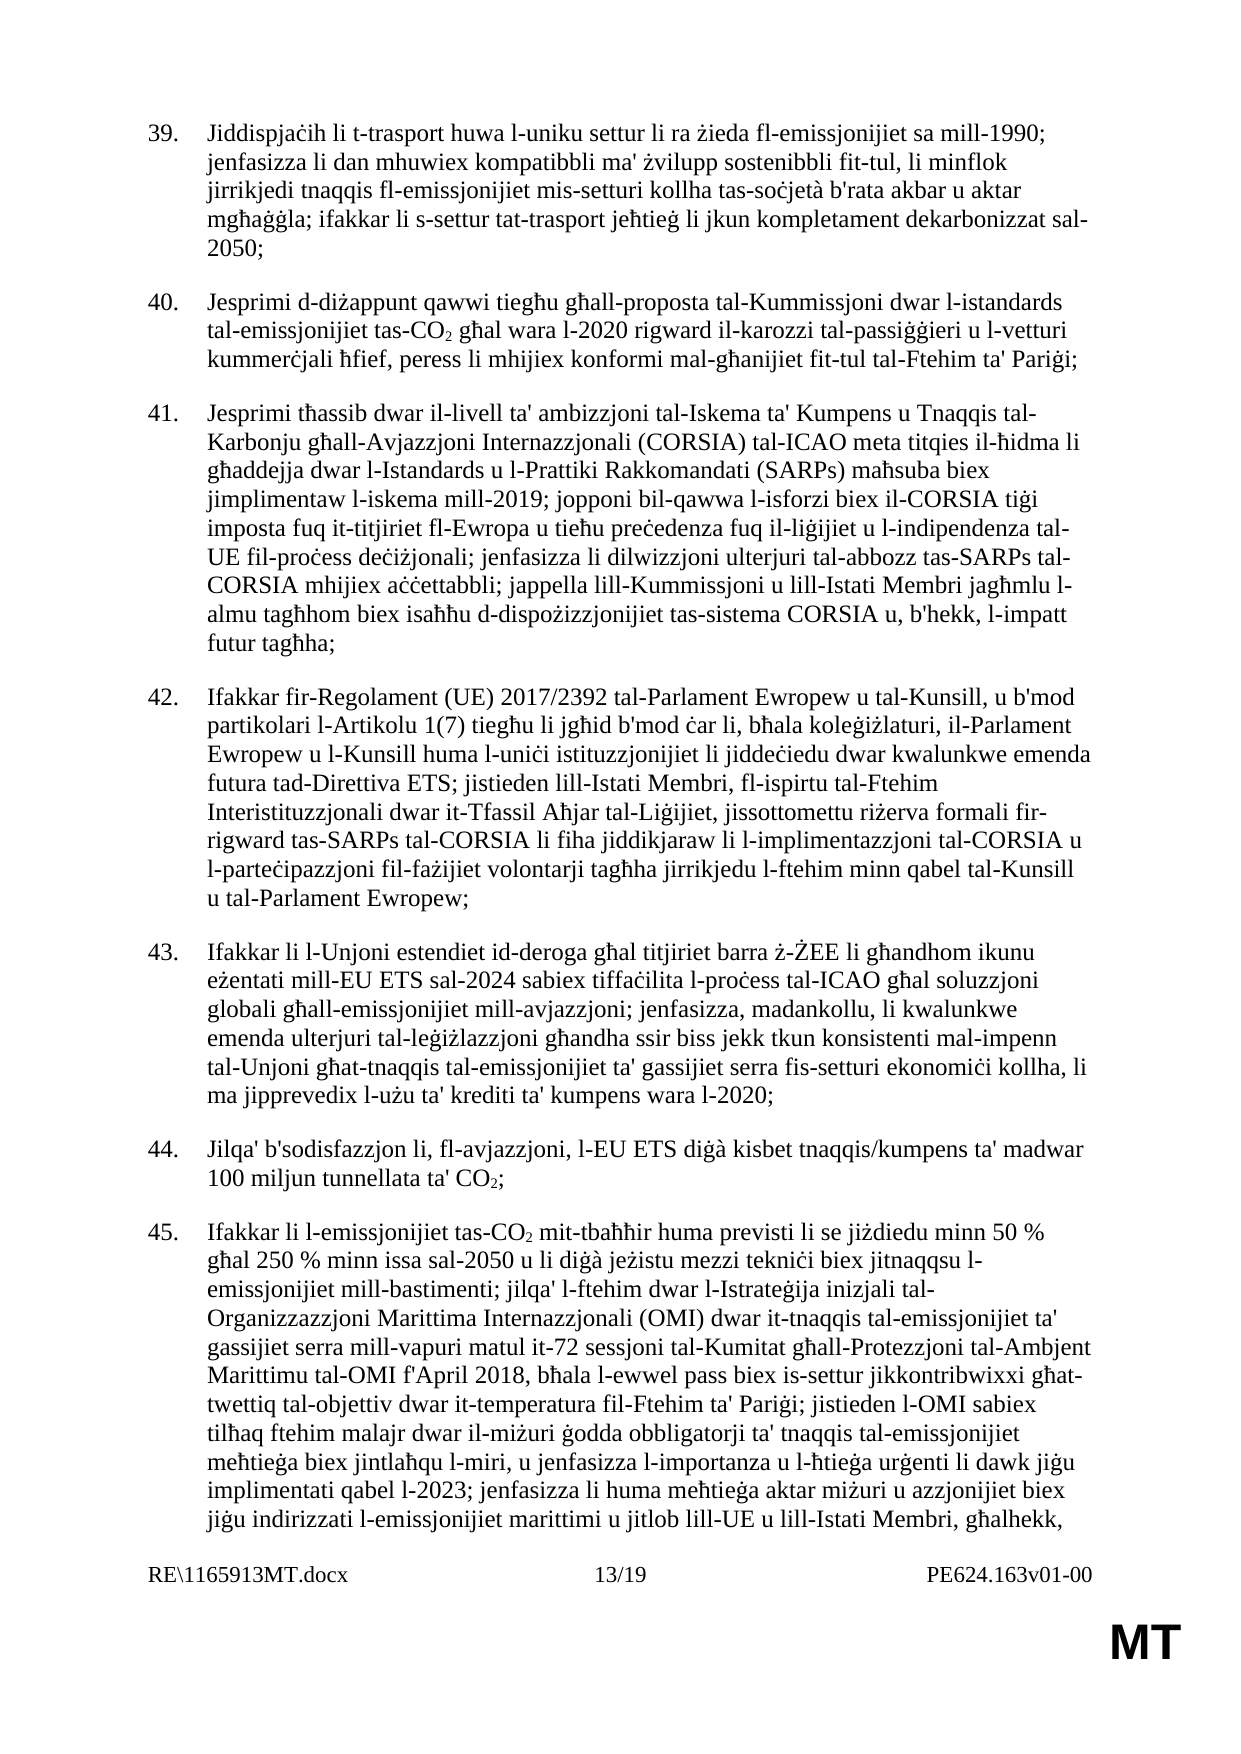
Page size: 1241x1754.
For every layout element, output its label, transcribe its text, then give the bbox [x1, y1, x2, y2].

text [148, 1217, 1092, 1533]
text 43. Ifakkar li l-Unjoni estendiet id-deroga għal titjiriet barra ż-ŻEE li għandhom ikunu eżentati mill-EU ETS sal-2024 sabiex tiffaċilita l-proċess tal-ICAO għal soluzzjoni globali għall-emissjonijiet mill-avjazzjoni; jenfasizza, madankollu, li kwalunkwe emenda ulterjuri tal-leġiżlazzjoni għandha ssir biss jekk tkun konsistenti mal-impenn tal-Unjoni għat-tnaqqis tal-emissjonijiet ta' gassijiet serra fis-setturi ekonomiċi kollha, li ma jipprevedix l-użu ta' krediti ta' kumpens wara l-2020; [148, 937, 1092, 1109]
text 40. Jesprimi d-diżappunt qawwi tiegħu għall-proposta tal-Kummissjoni dwar l-istandards tal-emissjonijiet tas-CO2 għal wara l-2020 rigward il-karozzi tal-passiġġieri u l-vetturi kummerċjali ħfief, peress li mhijiex konformi mal-għanijiet fit-tul tal-Ftehim ta' Pariġi; [148, 287, 1092, 373]
text 42. Ifakkar fir-Regolament (UE) 2017/2392 tal-Parlament Ewropew u tal-Kunsill, u b'mod partikolari l-Artikolu 1(7) tiegħu li jgħid b'mod ċar li, bħala koleġiżlaturi, il-Parlament Ewropew u l-Kunsill huma l-uniċi istituzzjonijiet li jiddeċiedu dwar kwalunkwe emenda futura tad-Direttiva ETS; jistieden lill-Istati Membri, fl-ispirtu tal-Ftehim Interistituzzjonali dwar it-Tfassil Aħjar tal-Liġijiet, jissottomettu riżerva formali fir-rigward tas-SARPs tal-CORSIA li fiha jiddikjaraw li l-implimentazzjoni tal-CORSIA u l-parteċipazzjoni fil-fażijiet volontarji tagħha jirrikjedu l-ftehim minn qabel tal-Kunsill u tal-Parlament Ewropew; [148, 682, 1092, 912]
text 39. Jiddispjaċih li t-trasport huwa l-uniku settur li ra żieda fl-emissjonijiet sa mill-1990; jenfasizza li dan mhuwiex kompatibbli ma' żvilupp sostenibbli fit-tul, li minflok jirrikjedi tnaqqis fl-emissjonijiet mis-setturi kollha tas-soċjetà b'rata akbar u aktar mgħaġġla; ifakkar li s-settur tat-trasport jeħtieġ li jkun kompletament dekarbonizzat sal-2050; [148, 118, 1092, 262]
text 44. Jilqa' b'sodisfazzjon li, fl-avjazzjoni, l-EU ETS diġà kisbet tnaqqis/kumpens ta' madwar 100 miljun tunnellata ta' CO2; [148, 1134, 1092, 1192]
text 41. Jesprimi tħassib dwar il-livell ta' ambizzjoni tal-Iskema ta' Kumpens u Tnaqqis tal-Karbonju għall-Avjazzjoni Internazzjonali (CORSIA) tal-ICAO meta titqies il-ħidma li għaddejja dwar l-Istandards u l-Prattiki Rakkomandati (SARPs) maħsuba biex jimplimentaw l-iskema mill-2019; jopponi bil-qawwa l-isforzi biex il-CORSIA tiġi imposta fuq it-titjiriet fl-Ewropa u tieħu preċedenza fuq il-liġijiet u l-indipendenza tal-UE fil-proċess deċiżjonali; jenfasizza li dilwizzjoni ulterjuri tal-abbozz tas-SARPs tal-CORSIA mhijiex aċċettabbli; jappella lill-Kummissjoni u lill-Istati Membri jagħmlu l-almu tagħhom biex isaħħu d-dispożizzjonijiet tas-sistema CORSIA u, b'hekk, l-impatt futur tagħha; [148, 398, 1092, 657]
